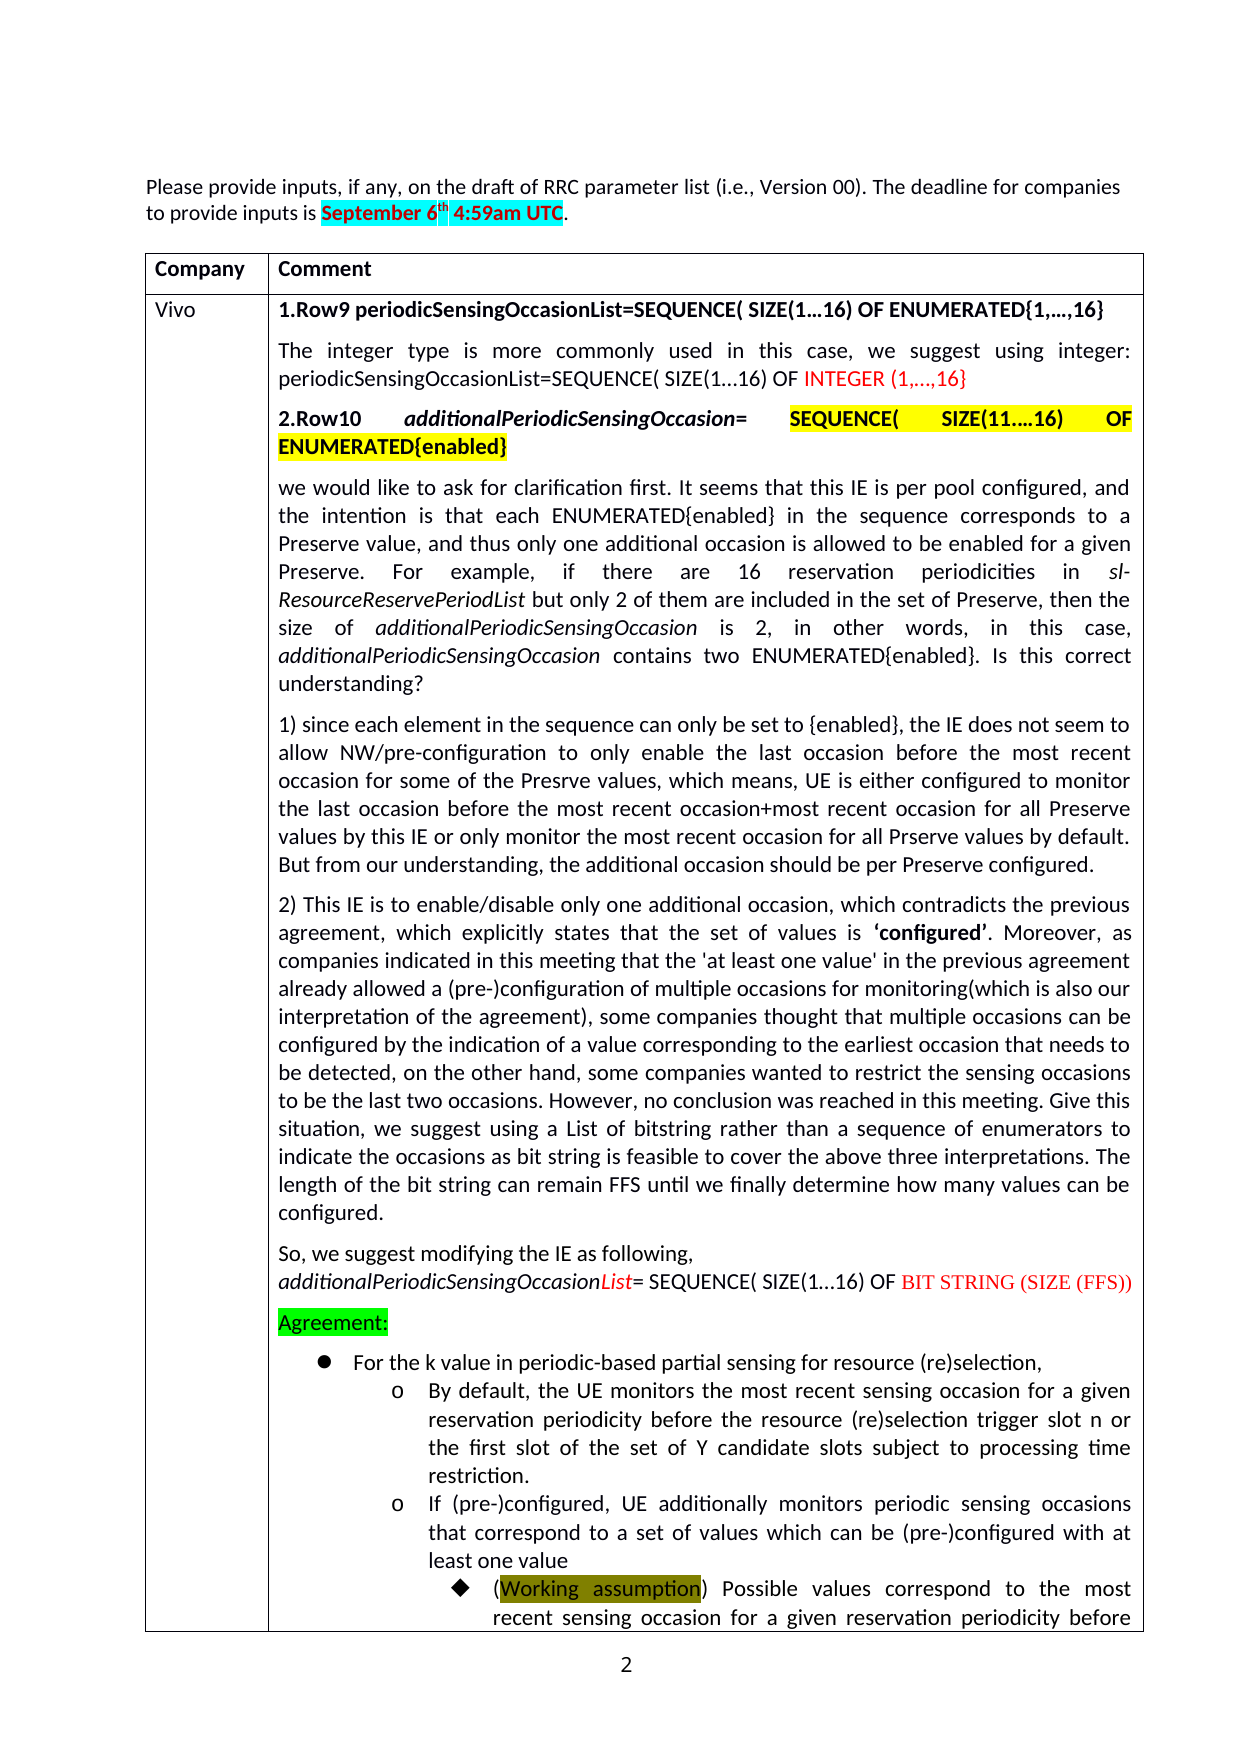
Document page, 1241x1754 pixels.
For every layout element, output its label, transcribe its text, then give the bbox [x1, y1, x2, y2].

table_cell Vivo [146, 295, 268, 1631]
text Please provide inputs, if any, on the draft of RRC parameter list (i.e., Version 00). The deadline for companies to provide inputs is September 6th 4:59am UTC. [146, 173, 1122, 226]
table_header Comment [269, 254, 1143, 294]
table_header Company [146, 254, 268, 294]
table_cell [269, 295, 1143, 1631]
